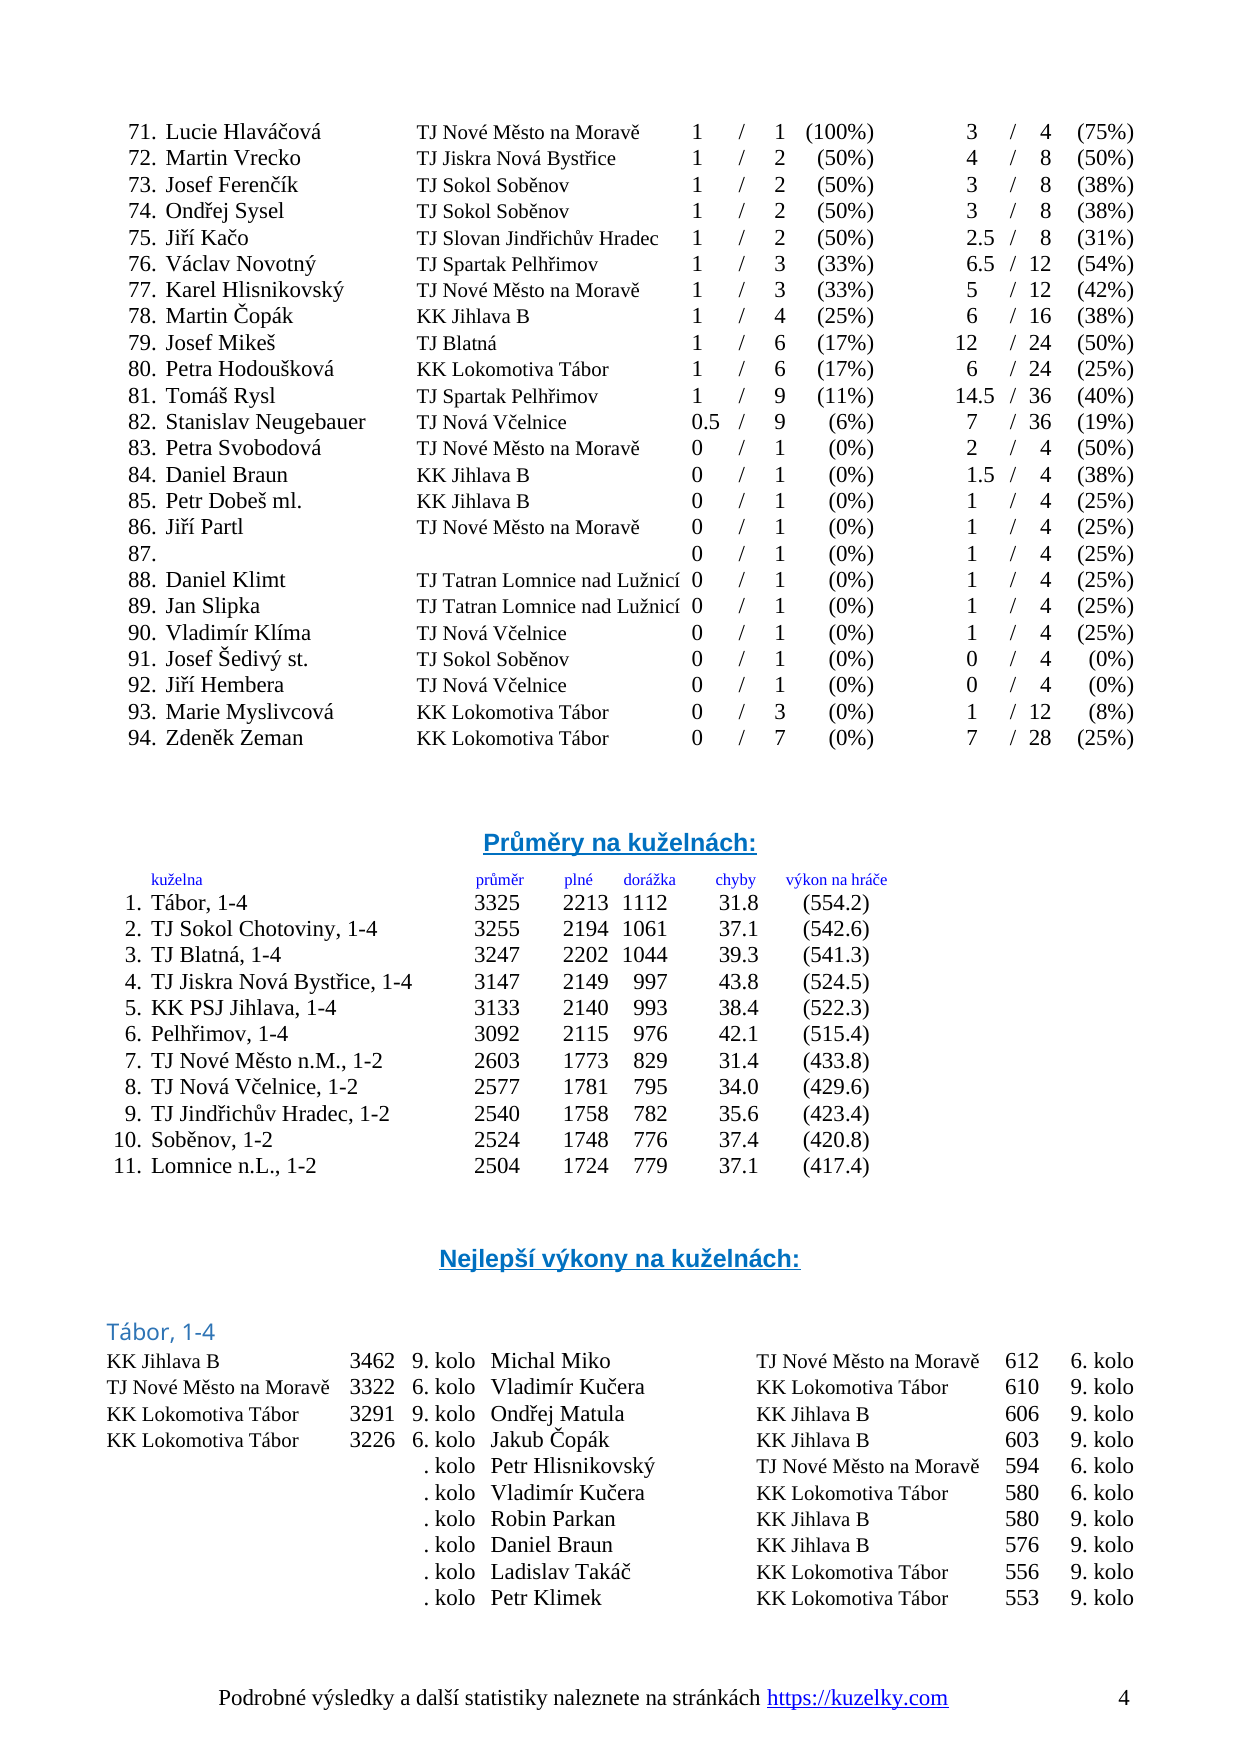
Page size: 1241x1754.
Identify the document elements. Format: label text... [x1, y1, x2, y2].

text 86. Jiří Partl TJ Nové Město na Moravě 0 / 1 (0%) 1 / 4 (25%) [106, 513, 1134, 540]
text . kolo Vladimír Kučera KK Lokomotiva Tábor 580 6. kolo [106, 1479, 1134, 1505]
text TJ Nové Město na Moravě 3322 6. kolo Vladimír Kučera KK Lokomotiva Tábor 610 9. kolo [106, 1373, 1134, 1399]
text 6. Pelhřimov, 1-4 3092 2115 976 42.1 (515.4) [106, 1021, 1134, 1047]
text . kolo Ladislav Takáč KK Lokomotiva Tábor 556 9. kolo [106, 1558, 1134, 1584]
text KK Jihlava B 3462 9. kolo Michal Miko TJ Nové Město na Moravě 612 6. kolo [106, 1347, 1134, 1373]
text 9. TJ Jindřichův Hradec, 1-2 2540 1758 782 35.6 (423.4) [106, 1099, 1134, 1126]
text 79. Josef Mikeš TJ Blatná 1 / 6 (17%) 12 / 24 (50%) [106, 329, 1134, 355]
text . kolo Robin Parkan KK Jihlava B 580 9. kolo [106, 1505, 1134, 1531]
text 87. 0 / 1 (0%) 1 / 4 (25%) [106, 540, 1134, 566]
text KK Lokomotiva Tábor 3291 9. kolo Ondřej Matula KK Jihlava B 606 9. kolo [106, 1399, 1134, 1426]
text 2. TJ Sokol Chotoviny, 1-4 3255 2194 1061 37.1 (542.6) [106, 915, 1134, 941]
text 90. Vladimír Klíma TJ Nová Včelnice 0 / 1 (0%) 1 / 4 (25%) [106, 619, 1134, 645]
text kuželna průměr plné dorážka chyby výkon na hráče [106, 869, 1134, 889]
text 11. Lomnice n.L., 1-2 2504 1724 779 37.1 (417.4) [106, 1152, 1134, 1179]
text 89. Jan Slipka TJ Tatran Lomnice nad Lužnicí 0 / 1 (0%) 1 / 4 (25%) [106, 592, 1134, 619]
text . kolo Daniel Braun KK Jihlava B 576 9. kolo [106, 1531, 1134, 1558]
text 91. Josef Šedivý st. TJ Sokol Soběnov 0 / 1 (0%) 0 / 4 (0%) [106, 645, 1134, 672]
text Průměry na kuželnách: [94, 828, 1145, 857]
text 85. Petr Dobeš ml. KK Jihlava B 0 / 1 (0%) 1 / 4 (25%) [106, 487, 1134, 513]
text 93. Marie Myslivcová KK Lokomotiva Tábor 0 / 3 (0%) 1 / 12 (8%) [106, 698, 1134, 724]
text 83. Petra Svobodová TJ Nové Město na Moravě 0 / 1 (0%) 2 / 4 (50%) [106, 434, 1134, 461]
text 84. Daniel Braun KK Jihlava B 0 / 1 (0%) 1.5 / 4 (38%) [106, 461, 1134, 487]
text 1. Tábor, 1-4 3325 2213 1112 31.8 (554.2) [106, 889, 1134, 915]
text KK Lokomotiva Tábor 3226 6. kolo Jakub Čopák KK Jihlava B 603 9. kolo [106, 1426, 1134, 1452]
text 88. Daniel Klimt TJ Tatran Lomnice nad Lužnicí 0 / 1 (0%) 1 / 4 (25%) [106, 566, 1134, 592]
text 73. Josef Ferenčík TJ Sokol Soběnov 1 / 2 (50%) 3 / 8 (38%) [106, 171, 1134, 197]
text 80. Petra Hodoušková KK Lokomotiva Tábor 1 / 6 (17%) 6 / 24 (25%) [106, 355, 1134, 382]
text 78. Martin Čopák KK Jihlava B 1 / 4 (25%) 6 / 16 (38%) [106, 303, 1134, 329]
text 7. TJ Nové Město n.M., 1-2 2603 1773 829 31.4 (433.8) [106, 1047, 1134, 1073]
text 71. Lucie Hlaváčová TJ Nové Město na Moravě 1 / 1 (100%) 3 / 4 (75%) [106, 118, 1134, 144]
text 3. TJ Blatná, 1-4 3247 2202 1044 39.3 (541.3) [106, 941, 1134, 968]
text 76. Václav Novotný TJ Spartak Pelhřimov 1 / 3 (33%) 6.5 / 12 (54%) [106, 250, 1134, 276]
text 5. KK PSJ Jihlava, 1-4 3133 2140 993 38.4 (522.3) [106, 994, 1134, 1021]
subtitle Tábor, 1-4 [106, 1316, 1134, 1347]
text 74. Ondřej Sysel TJ Sokol Soběnov 1 / 2 (50%) 3 / 8 (38%) [106, 197, 1134, 223]
text 8. TJ Nová Včelnice, 1-2 2577 1781 795 34.0 (429.6) [106, 1073, 1134, 1099]
text 81. Tomáš Rysl TJ Spartak Pelhřimov 1 / 9 (11%) 14.5 / 36 (40%) [106, 382, 1134, 408]
text 10. Soběnov, 1-2 2524 1748 776 37.4 (420.8) [106, 1126, 1134, 1152]
text 77. Karel Hlisnikovský TJ Nové Město na Moravě 1 / 3 (33%) 5 / 12 (42%) [106, 276, 1134, 303]
text 75. Jiří Kačo TJ Slovan Jindřichův Hradec 1 / 2 (50%) 2.5 / 8 (31%) [106, 223, 1134, 250]
text . kolo Petr Hlisnikovský TJ Nové Město na Moravě 594 6. kolo [106, 1452, 1134, 1479]
text 92. Jiří Hembera TJ Nová Včelnice 0 / 1 (0%) 0 / 4 (0%) [106, 672, 1134, 698]
text 4. TJ Jiskra Nová Bystřice, 1-4 3147 2149 997 43.8 (524.5) [106, 968, 1134, 994]
text 94. Zdeněk Zeman KK Lokomotiva Tábor 0 / 7 (0%) 7 / 28 (25%) [106, 724, 1134, 751]
text 82. Stanislav Neugebauer TJ Nová Včelnice 0.5 / 9 (6%) 7 / 36 (19%) [106, 408, 1134, 434]
text 72. Martin Vrecko TJ Jiskra Nová Bystřice 1 / 2 (50%) 4 / 8 (50%) [106, 144, 1134, 171]
text Nejlepší výkony na kuželnách: [94, 1244, 1145, 1273]
text . kolo Petr Klimek KK Lokomotiva Tábor 553 9. kolo [106, 1584, 1134, 1610]
